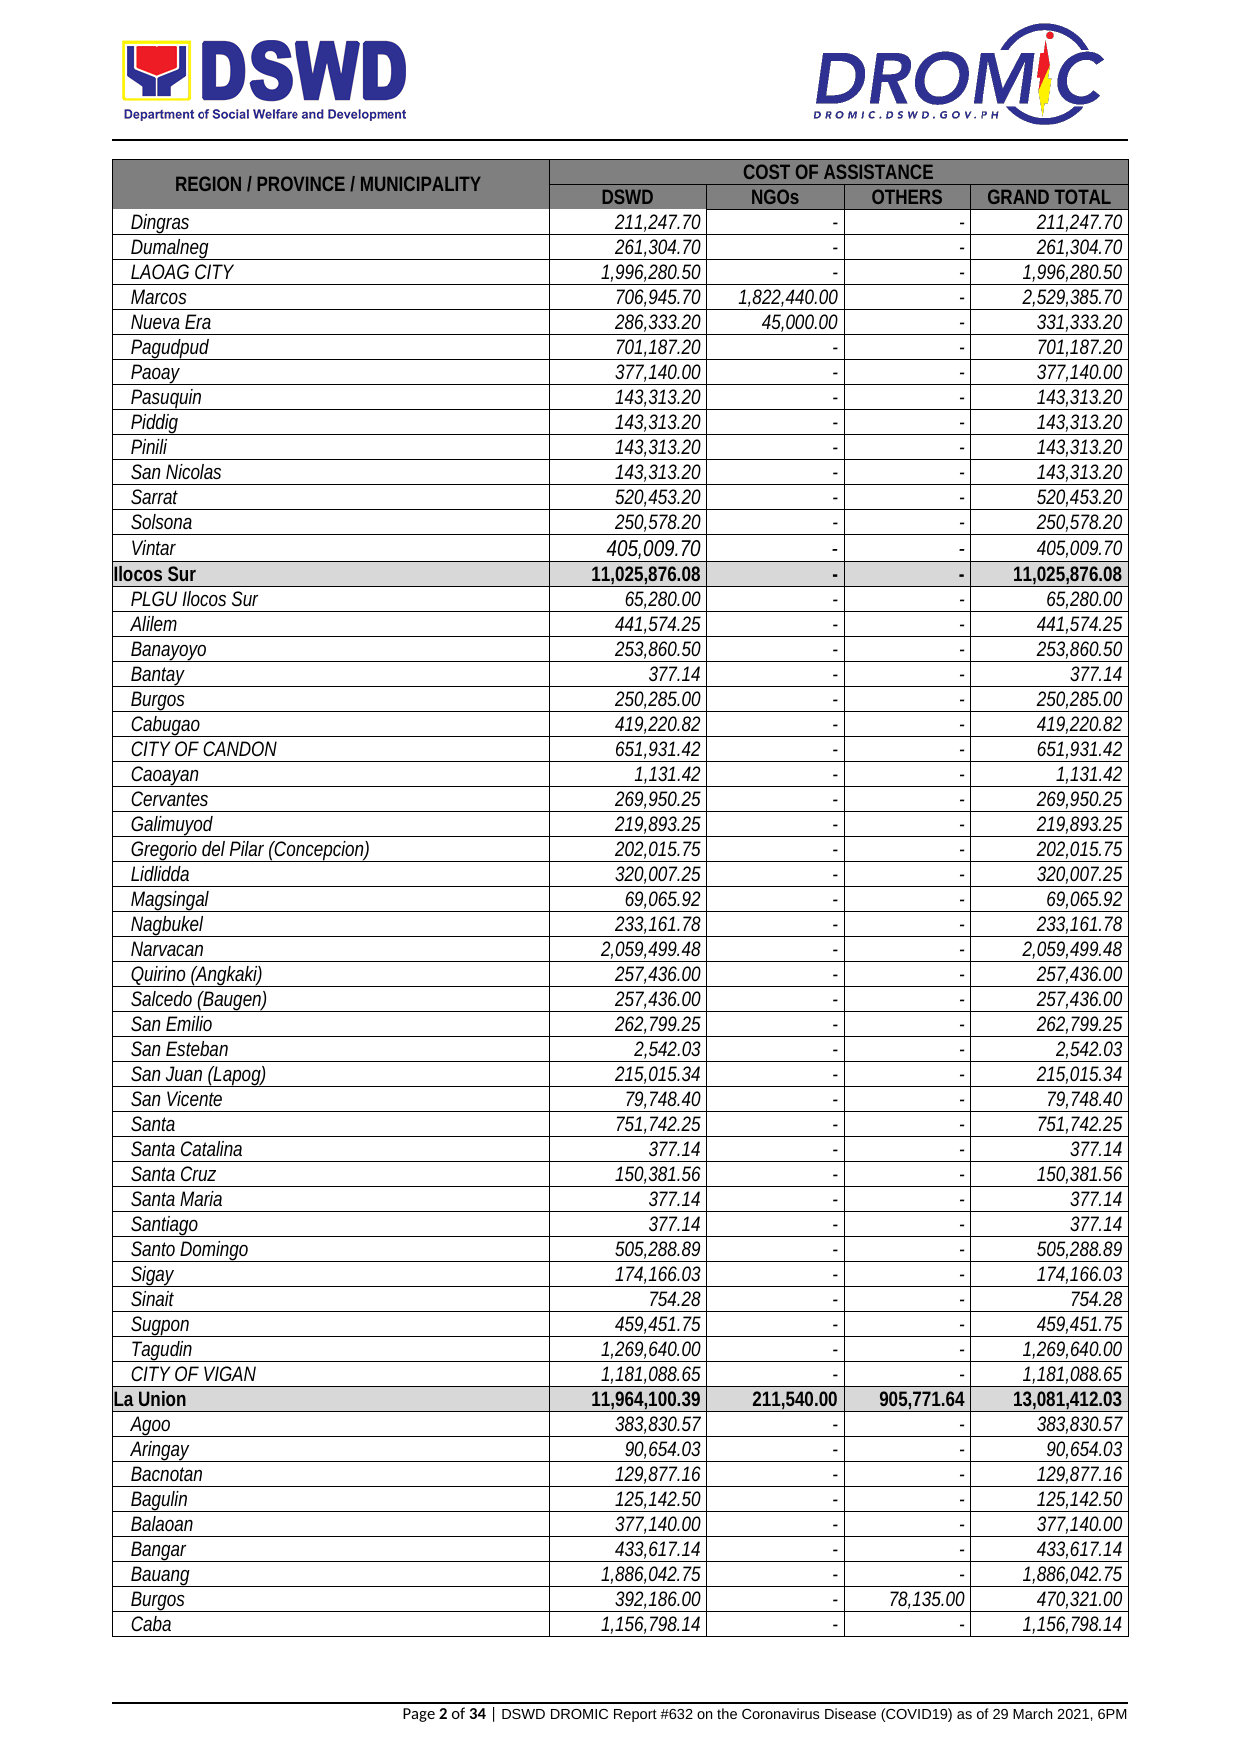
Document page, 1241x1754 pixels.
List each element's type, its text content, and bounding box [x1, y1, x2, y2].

table_cell Pasuquin [130, 385, 549, 409]
table_cell [113, 460, 130, 484]
table_cell 441,574.25 [550, 612, 706, 636]
table_cell - [845, 612, 970, 636]
table_cell 202,015.75 [971, 837, 1128, 861]
table_cell 377.14 [550, 1212, 706, 1236]
table_cell 143,313.20 [971, 460, 1128, 484]
table_cell 701,187.20 [971, 335, 1128, 359]
table_cell PLGU Ilocos Sur [130, 587, 549, 611]
table_cell [113, 1537, 130, 1561]
table_cell - [845, 260, 970, 284]
table_cell - [845, 812, 970, 836]
table_cell - [845, 1437, 970, 1461]
table_cell - [707, 1212, 844, 1236]
table_cell - [845, 1462, 970, 1486]
table_cell 202,015.75 [550, 837, 706, 861]
table_header REGION / PROVINCE / MUNICIPALITY [113, 160, 549, 209]
table_cell [113, 1087, 130, 1111]
table_cell 1,131.42 [971, 762, 1128, 786]
table_cell 377,140.00 [971, 360, 1128, 384]
table_cell Marcos [130, 285, 549, 309]
table_cell - [845, 687, 970, 711]
table_cell 2,529,385.70 [971, 285, 1128, 309]
table_cell 219,893.25 [550, 812, 706, 836]
table_cell [113, 310, 130, 334]
table_cell [113, 1312, 130, 1336]
table_cell Santiago [130, 1212, 549, 1236]
table_cell [113, 1062, 130, 1086]
table_cell 253,860.50 [971, 637, 1128, 661]
table_cell [113, 360, 130, 384]
table_cell [113, 1337, 130, 1361]
table_cell San Vicente [130, 1087, 549, 1111]
table_cell - [707, 1412, 844, 1436]
table_cell 505,288.89 [971, 1237, 1128, 1261]
table_cell [113, 762, 130, 786]
table_cell 69,065.92 [971, 887, 1128, 911]
table_cell - [845, 1212, 970, 1236]
table_cell San Esteban [130, 1037, 549, 1061]
table_cell - [707, 1037, 844, 1061]
table_cell 45,000.00 [707, 310, 844, 334]
table_cell 2,542.03 [550, 1037, 706, 1061]
table_cell - [845, 460, 970, 484]
table_cell [113, 1037, 130, 1061]
table_cell 459,451.75 [550, 1312, 706, 1336]
table_cell Piddig [130, 410, 549, 434]
table_cell 905,771.64 [845, 1387, 970, 1411]
table_cell 1,156,798.14 [550, 1612, 706, 1636]
table_cell 78,135.00 [845, 1587, 970, 1611]
table_cell - [845, 335, 970, 359]
table_cell Galimuyod [130, 812, 549, 836]
table_cell 257,436.00 [971, 962, 1128, 986]
table_cell - [707, 1237, 844, 1261]
table_cell 174,166.03 [550, 1262, 706, 1286]
table_cell Solsona [130, 510, 549, 534]
table_cell 377.14 [971, 1212, 1128, 1236]
table_cell [113, 962, 130, 986]
table_cell Bagulin [130, 1487, 549, 1511]
table_cell - [707, 962, 844, 986]
table_cell 419,220.82 [971, 712, 1128, 736]
table_cell 320,007.25 [971, 862, 1128, 886]
table_cell Narvacan [130, 937, 549, 961]
table_cell - [707, 1012, 844, 1036]
table_cell Burgos [130, 687, 549, 711]
table_header COST OF ASSISTANCE [550, 160, 1128, 184]
table_cell - [707, 612, 844, 636]
table_cell 174,166.03 [971, 1262, 1128, 1286]
table_cell 11,025,876.08 [550, 562, 706, 586]
table_cell - [707, 1137, 844, 1161]
table_cell - [845, 1137, 970, 1161]
table_cell - [845, 737, 970, 761]
table_cell - [845, 912, 970, 936]
table_cell 2,059,499.48 [550, 937, 706, 961]
table_cell 1,269,640.00 [971, 1337, 1128, 1361]
table_cell - [707, 912, 844, 936]
table_cell - [845, 1337, 970, 1361]
table_cell - [845, 310, 970, 334]
table_cell - [845, 535, 970, 561]
table_cell [113, 209, 130, 234]
table_cell [113, 1187, 130, 1211]
table_cell - [845, 1112, 970, 1136]
table_cell - [707, 862, 844, 886]
table_cell 754.28 [550, 1287, 706, 1311]
table_cell - [845, 887, 970, 911]
table_cell 1,131.42 [550, 762, 706, 786]
table_cell Bauang [130, 1562, 549, 1586]
table_cell 262,799.25 [550, 1012, 706, 1036]
table_cell [113, 687, 130, 711]
table_cell 233,161.78 [971, 912, 1128, 936]
table_cell 269,950.25 [550, 787, 706, 811]
table_cell 320,007.25 [550, 862, 706, 886]
table_cell 754.28 [971, 1287, 1128, 1311]
table_cell [113, 712, 130, 736]
table_cell - [845, 987, 970, 1011]
table_cell - [707, 587, 844, 611]
table_cell - [845, 1612, 970, 1636]
table_cell 1,269,640.00 [550, 1337, 706, 1361]
table_cell Banayoyo [130, 637, 549, 661]
table_cell 143,313.20 [550, 460, 706, 484]
table_cell Bantay [130, 662, 549, 686]
table_cell - [707, 562, 844, 586]
table_cell Alilem [130, 612, 549, 636]
picture [112, 37, 416, 125]
table_cell 65,280.00 [550, 587, 706, 611]
table_cell 65,280.00 [971, 587, 1128, 611]
table_cell 129,877.16 [971, 1462, 1128, 1486]
table_cell 250,285.00 [550, 687, 706, 711]
table_cell [113, 787, 130, 811]
table_cell [113, 410, 130, 434]
table_cell 1,181,088.65 [550, 1362, 706, 1386]
table_cell [113, 1562, 130, 1586]
table_cell 13,081,412.03 [971, 1387, 1128, 1411]
table_cell [113, 1462, 130, 1486]
table_cell - [707, 1512, 844, 1536]
table_cell 2,542.03 [971, 1037, 1128, 1061]
table_cell - [707, 1337, 844, 1361]
table_cell 211,247.70 [971, 210, 1128, 234]
table_cell - [845, 562, 970, 586]
table_cell Vintar [130, 535, 549, 561]
table_cell 405,009.70 [550, 535, 706, 561]
table_cell LAOAG CITY [130, 260, 549, 284]
table_cell [113, 612, 130, 636]
table_cell 383,830.57 [971, 1412, 1128, 1436]
table_cell - [845, 210, 970, 234]
table_cell CITY OF CANDON [130, 737, 549, 761]
table_cell - [845, 1362, 970, 1386]
table_cell 143,313.20 [971, 410, 1128, 434]
table_cell - [845, 510, 970, 534]
table_cell [113, 535, 130, 561]
table_cell - [707, 510, 844, 534]
table_cell 125,142.50 [971, 1487, 1128, 1511]
table_cell - [707, 662, 844, 686]
table_cell Ilocos Sur [113, 562, 549, 586]
table_cell - [845, 662, 970, 686]
table_cell 90,654.03 [971, 1437, 1128, 1461]
table_cell - [707, 812, 844, 836]
table_cell La Union [113, 1387, 549, 1411]
table_cell - [845, 712, 970, 736]
table_cell - [845, 360, 970, 384]
table_cell San Juan (Lapog) [130, 1062, 549, 1086]
table_cell [113, 235, 130, 259]
table_cell 143,313.20 [550, 410, 706, 434]
table_cell - [845, 1087, 970, 1111]
table_cell - [707, 937, 844, 961]
table_cell [113, 737, 130, 761]
table_cell [113, 385, 130, 409]
table_cell - [845, 235, 970, 259]
table_cell 79,748.40 [971, 1087, 1128, 1111]
table_cell - [707, 762, 844, 786]
table_cell 520,453.20 [550, 485, 706, 509]
table_cell [113, 812, 130, 836]
table_cell Nagbukel [130, 912, 549, 936]
table_cell [113, 1012, 130, 1036]
table_cell - [845, 285, 970, 309]
table_cell [113, 1612, 130, 1636]
table_cell 269,950.25 [971, 787, 1128, 811]
table_cell - [707, 1187, 844, 1211]
table_cell - [845, 1037, 970, 1061]
table_cell 211,540.00 [707, 1387, 844, 1411]
table_cell OTHERS [845, 185, 970, 209]
table_cell - [707, 1462, 844, 1486]
table_cell Gregorio del Pilar (Concepcion) [130, 837, 549, 861]
table_cell - [707, 1312, 844, 1336]
table_cell 1,181,088.65 [971, 1362, 1128, 1386]
table_cell - [707, 887, 844, 911]
table_cell 651,931.42 [971, 737, 1128, 761]
table_cell - [707, 687, 844, 711]
table_cell 261,304.70 [971, 235, 1128, 259]
table_cell - [707, 210, 844, 234]
table_cell - [845, 587, 970, 611]
table_cell 250,285.00 [971, 687, 1128, 711]
table_cell Dumalneg [130, 235, 549, 259]
table_cell [113, 335, 130, 359]
table_cell 257,436.00 [550, 962, 706, 986]
table_cell 751,742.25 [550, 1112, 706, 1136]
table_cell 470,321.00 [971, 1587, 1128, 1611]
table_cell DSWD [550, 185, 706, 209]
table_cell - [845, 1312, 970, 1336]
table_cell 377.14 [550, 1137, 706, 1161]
table_cell 1,156,798.14 [971, 1612, 1128, 1636]
table_cell - [845, 862, 970, 886]
table_cell 377,140.00 [550, 1512, 706, 1536]
table_cell [113, 1412, 130, 1436]
table_cell Sarrat [130, 485, 549, 509]
table_cell - [707, 787, 844, 811]
table_cell Cervantes [130, 787, 549, 811]
table_cell 219,893.25 [971, 812, 1128, 836]
table_cell - [707, 1487, 844, 1511]
table_cell - [707, 360, 844, 384]
table_cell Lidlidda [130, 862, 549, 886]
table_cell - [845, 837, 970, 861]
table_cell 419,220.82 [550, 712, 706, 736]
table_cell - [707, 385, 844, 409]
table_cell 11,964,100.39 [550, 1387, 706, 1411]
table_cell Burgos [130, 1587, 549, 1611]
table_cell [113, 435, 130, 459]
table_cell Santa Catalina [130, 1137, 549, 1161]
table_cell 143,313.20 [971, 435, 1128, 459]
table_cell - [845, 1537, 970, 1561]
table_cell 377,140.00 [550, 360, 706, 384]
table_cell [113, 1587, 130, 1611]
table_cell - [845, 1262, 970, 1286]
table_cell Sinait [130, 1287, 549, 1311]
table_cell [113, 1437, 130, 1461]
table_cell 90,654.03 [550, 1437, 706, 1461]
table_cell [113, 1287, 130, 1311]
picture [781, 23, 1133, 125]
table_cell San Emilio [130, 1012, 549, 1036]
table_cell Agoo [130, 1412, 549, 1436]
table_cell - [707, 485, 844, 509]
table_cell [113, 587, 130, 611]
table_cell - [845, 1237, 970, 1261]
table_cell - [707, 1287, 844, 1311]
table_cell [113, 1212, 130, 1236]
table_cell 129,877.16 [550, 1462, 706, 1486]
table_cell 150,381.56 [971, 1162, 1128, 1186]
table_cell 11,025,876.08 [971, 562, 1128, 586]
table_cell 150,381.56 [550, 1162, 706, 1186]
table_cell - [707, 535, 844, 561]
table_cell 69,065.92 [550, 887, 706, 911]
table_cell - [707, 335, 844, 359]
table_cell Bangar [130, 1537, 549, 1561]
table_cell - [845, 1562, 970, 1586]
table_cell Salcedo (Baugen) [130, 987, 549, 1011]
table_cell [113, 1112, 130, 1136]
table_cell - [707, 260, 844, 284]
table_cell Santa Cruz [130, 1162, 549, 1186]
table_cell Dingras [130, 209, 549, 234]
table_cell - [707, 1562, 844, 1586]
table_cell San Nicolas [130, 460, 549, 484]
table_cell 79,748.40 [550, 1087, 706, 1111]
table_cell - [845, 1487, 970, 1511]
table_cell NGOs [707, 185, 844, 209]
table_cell 262,799.25 [971, 1012, 1128, 1036]
table_cell - [707, 1162, 844, 1186]
table_cell - [845, 1512, 970, 1536]
table_cell 250,578.20 [971, 510, 1128, 534]
table_cell 701,187.20 [550, 335, 706, 359]
table_cell Pagudpud [130, 335, 549, 359]
table_cell - [707, 712, 844, 736]
table_cell - [707, 235, 844, 259]
table_cell 1,996,280.50 [550, 260, 706, 284]
table_cell [113, 862, 130, 886]
table_cell 286,333.20 [550, 310, 706, 334]
table_cell Tagudin [130, 1337, 549, 1361]
table_cell 441,574.25 [971, 612, 1128, 636]
table_cell - [845, 962, 970, 986]
table_cell 143,313.20 [550, 385, 706, 409]
table_cell 520,453.20 [971, 485, 1128, 509]
table_cell 377.14 [971, 1187, 1128, 1211]
table_cell - [707, 1362, 844, 1386]
table_cell 211,247.70 [550, 209, 706, 234]
table_cell 706,945.70 [550, 285, 706, 309]
table_cell [113, 1137, 130, 1161]
table_cell 2,059,499.48 [971, 937, 1128, 961]
table_cell - [845, 410, 970, 434]
table_cell - [707, 1262, 844, 1286]
table_cell 433,617.14 [971, 1537, 1128, 1561]
table_cell 377,140.00 [971, 1512, 1128, 1536]
table_cell Caba [130, 1612, 549, 1636]
table_cell - [845, 787, 970, 811]
table_cell Nueva Era [130, 310, 549, 334]
table_cell - [707, 1062, 844, 1086]
table_cell [113, 912, 130, 936]
table_cell - [845, 1012, 970, 1036]
table_cell - [707, 435, 844, 459]
table_cell [113, 837, 130, 861]
table_cell Balaoan [130, 1512, 549, 1536]
table_cell [113, 987, 130, 1011]
table_cell - [845, 1187, 970, 1211]
table_cell [113, 285, 130, 309]
table_cell Magsingal [130, 887, 549, 911]
table_cell Aringay [130, 1437, 549, 1461]
table_cell - [845, 435, 970, 459]
table_cell - [707, 1437, 844, 1461]
table_cell Bacnotan [130, 1462, 549, 1486]
table_cell [113, 485, 130, 509]
table_cell 751,742.25 [971, 1112, 1128, 1136]
table_cell [113, 510, 130, 534]
table_cell - [707, 1087, 844, 1111]
table_cell 261,304.70 [550, 235, 706, 259]
table_cell 143,313.20 [971, 385, 1128, 409]
table_cell [113, 662, 130, 686]
table_cell Caoayan [130, 762, 549, 786]
table_cell Pinili [130, 435, 549, 459]
table_cell 143,313.20 [550, 435, 706, 459]
table_cell 377.14 [550, 1187, 706, 1211]
table_cell - [707, 1612, 844, 1636]
table_cell 1,822,440.00 [707, 285, 844, 309]
table_cell 377.14 [550, 662, 706, 686]
table_cell - [707, 410, 844, 434]
table_cell 392,186.00 [550, 1587, 706, 1611]
table_cell [113, 1487, 130, 1511]
table_cell 405,009.70 [971, 535, 1128, 561]
table_cell Cabugao [130, 712, 549, 736]
table_cell Sigay [130, 1262, 549, 1286]
table_cell Sugpon [130, 1312, 549, 1336]
table_cell [113, 1362, 130, 1386]
table_cell - [845, 385, 970, 409]
table_cell Santa [130, 1112, 549, 1136]
table_cell 331,333.20 [971, 310, 1128, 334]
table_cell 1,886,042.75 [971, 1562, 1128, 1586]
table_cell Quirino (Angkaki) [130, 962, 549, 986]
table_cell 250,578.20 [550, 510, 706, 534]
table_cell - [845, 485, 970, 509]
table_cell Santa Maria [130, 1187, 549, 1211]
table_cell 215,015.34 [550, 1062, 706, 1086]
table_cell [113, 1512, 130, 1536]
table_cell - [845, 1287, 970, 1311]
table_cell - [845, 637, 970, 661]
table_cell - [845, 937, 970, 961]
table_cell 383,830.57 [550, 1412, 706, 1436]
table_cell 253,860.50 [550, 637, 706, 661]
table_cell [113, 1262, 130, 1286]
table_cell Santo Domingo [130, 1237, 549, 1261]
table_cell 377.14 [971, 1137, 1128, 1161]
table_cell 257,436.00 [971, 987, 1128, 1011]
table_cell - [707, 460, 844, 484]
table_cell - [707, 1537, 844, 1561]
table_cell 1,886,042.75 [550, 1562, 706, 1586]
table_cell Paoay [130, 360, 549, 384]
table_cell GRAND TOTAL [971, 185, 1128, 209]
table_cell [113, 887, 130, 911]
table_cell [113, 637, 130, 661]
table_cell 505,288.89 [550, 1237, 706, 1261]
table_cell - [707, 1587, 844, 1611]
table_cell 257,436.00 [550, 987, 706, 1011]
table_cell [113, 1237, 130, 1261]
table_cell [113, 260, 130, 284]
table_cell - [707, 987, 844, 1011]
table_cell 125,142.50 [550, 1487, 706, 1511]
table_cell 233,161.78 [550, 912, 706, 936]
table_cell 433,617.14 [550, 1537, 706, 1561]
table_cell - [707, 737, 844, 761]
table_cell - [707, 637, 844, 661]
table_cell [113, 937, 130, 961]
table_cell - [707, 1112, 844, 1136]
table_cell - [845, 762, 970, 786]
table_cell 459,451.75 [971, 1312, 1128, 1336]
table_cell - [707, 837, 844, 861]
table_cell 651,931.42 [550, 737, 706, 761]
table_cell 377.14 [971, 662, 1128, 686]
table_cell - [845, 1412, 970, 1436]
table_cell [113, 1162, 130, 1186]
table_cell 1,996,280.50 [971, 260, 1128, 284]
table_cell CITY OF VIGAN [130, 1362, 549, 1386]
table_cell - [845, 1162, 970, 1186]
table_cell - [845, 1062, 970, 1086]
table_cell 215,015.34 [971, 1062, 1128, 1086]
